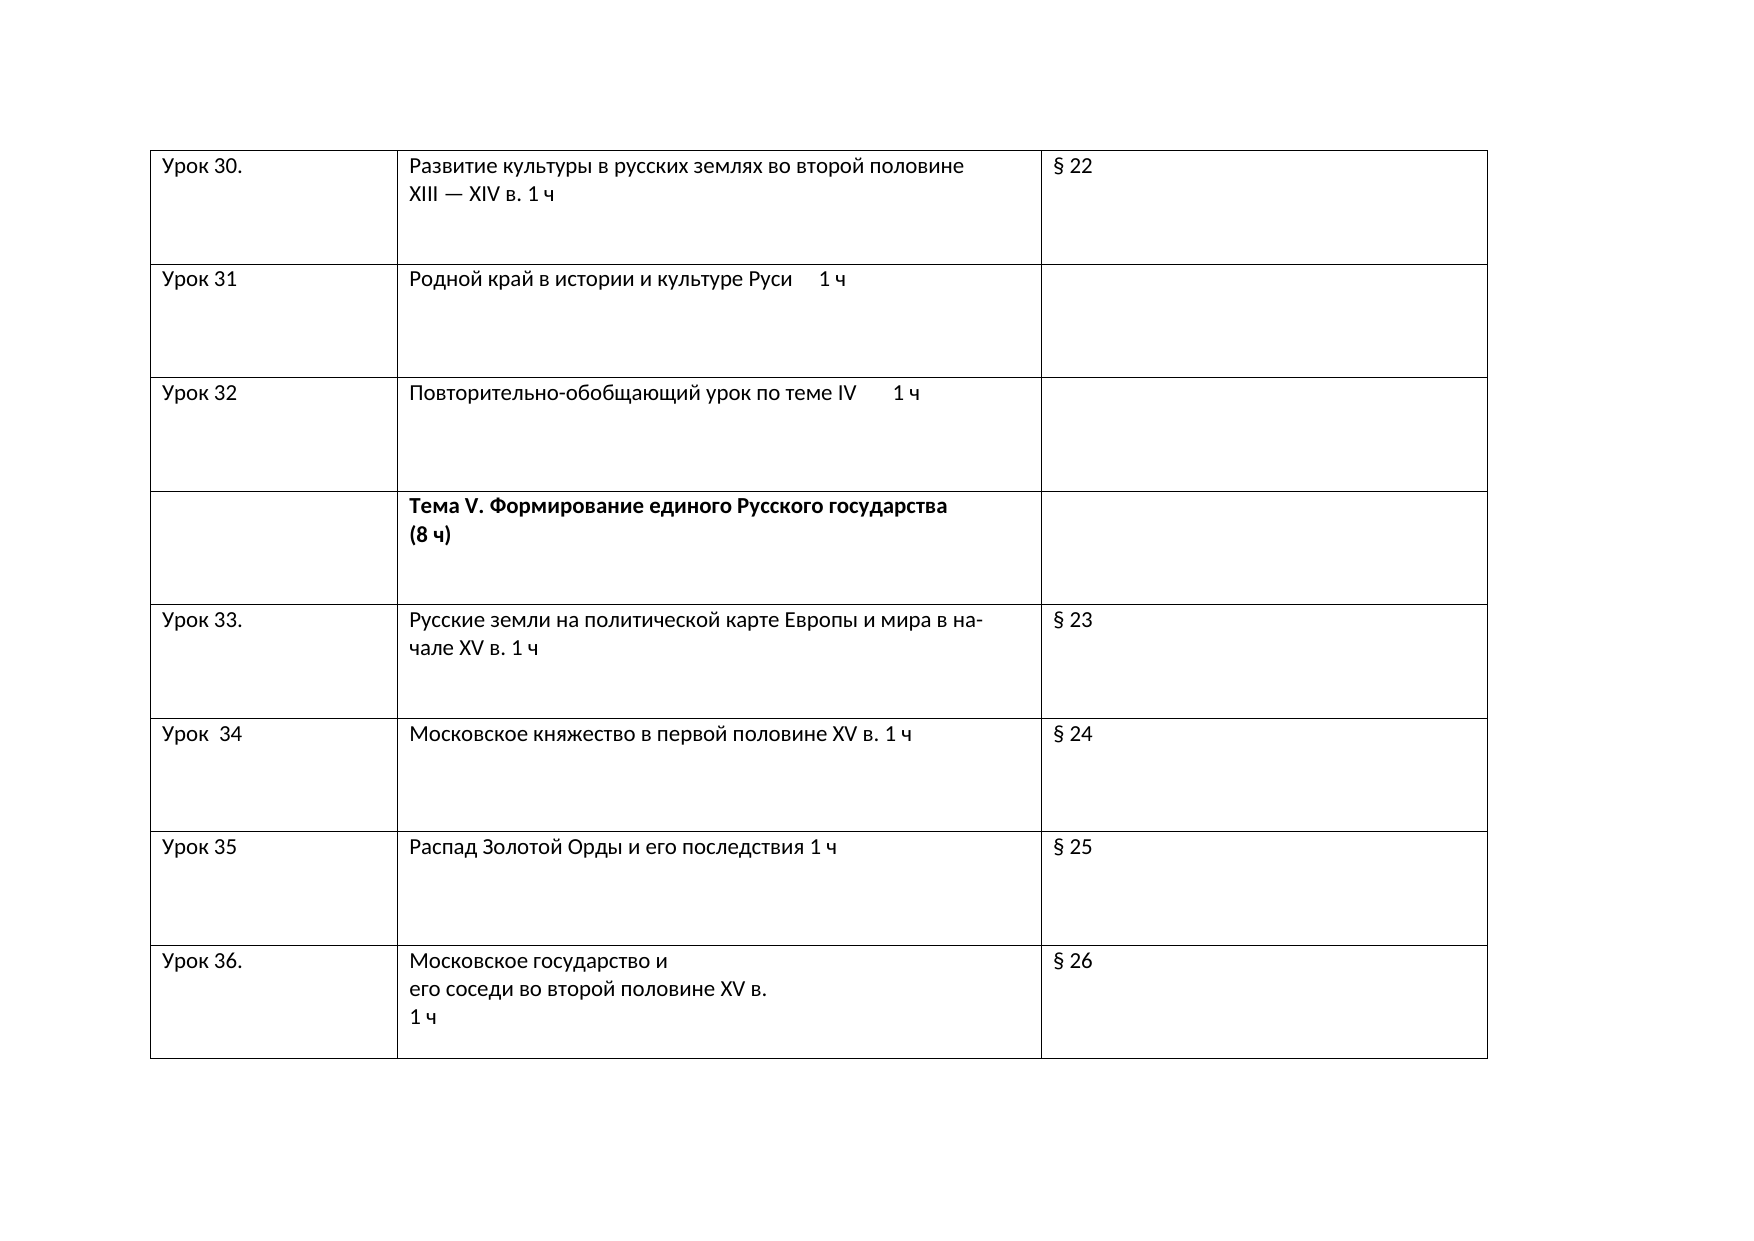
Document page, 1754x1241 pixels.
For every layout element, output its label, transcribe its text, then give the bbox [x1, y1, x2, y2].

table_cell [1042, 265, 1487, 377]
table_cell Московское княжество в первой половине XV в. 1 ч [398, 719, 1041, 831]
table_cell Урок 36. [151, 946, 397, 1058]
table_cell Тема V. Формирование единого Русского государства (8 ч) [398, 492, 1041, 604]
table_cell Урок 35 [151, 832, 397, 945]
table_cell § 26 [1042, 946, 1487, 1058]
table_cell Урок 31 [151, 265, 397, 377]
table_cell § 23 [1042, 605, 1487, 718]
table_cell Урок 33. [151, 605, 397, 718]
table_cell Распад Золотой Орды и его последствия 1 ч [398, 832, 1041, 945]
table_cell § 24 [1042, 719, 1487, 831]
table_cell § 22 [1042, 151, 1487, 263]
table_cell Повторительно-обобщающий урок по теме IV 1 ч [398, 378, 1041, 491]
table_cell Урок 34 [151, 719, 397, 831]
table_cell [1042, 378, 1487, 491]
table_cell Урок 30. [151, 151, 397, 263]
table_cell Развитие культуры в русских землях во второй половине XIII — XIV в. 1 ч [398, 151, 1041, 263]
table_cell § 25 [1042, 832, 1487, 945]
table_cell [151, 492, 397, 604]
table_cell [1042, 492, 1487, 604]
table_cell Московское государство и его соседи во второй половине XV в. 1 ч [398, 946, 1041, 1058]
table_cell Русские земли на политической карте Европы и мира в на- чале XV в. 1 ч [398, 605, 1041, 718]
table_cell Урок 32 [151, 378, 397, 491]
table_cell Родной край в истории и культуре Руси 1 ч [398, 265, 1041, 377]
